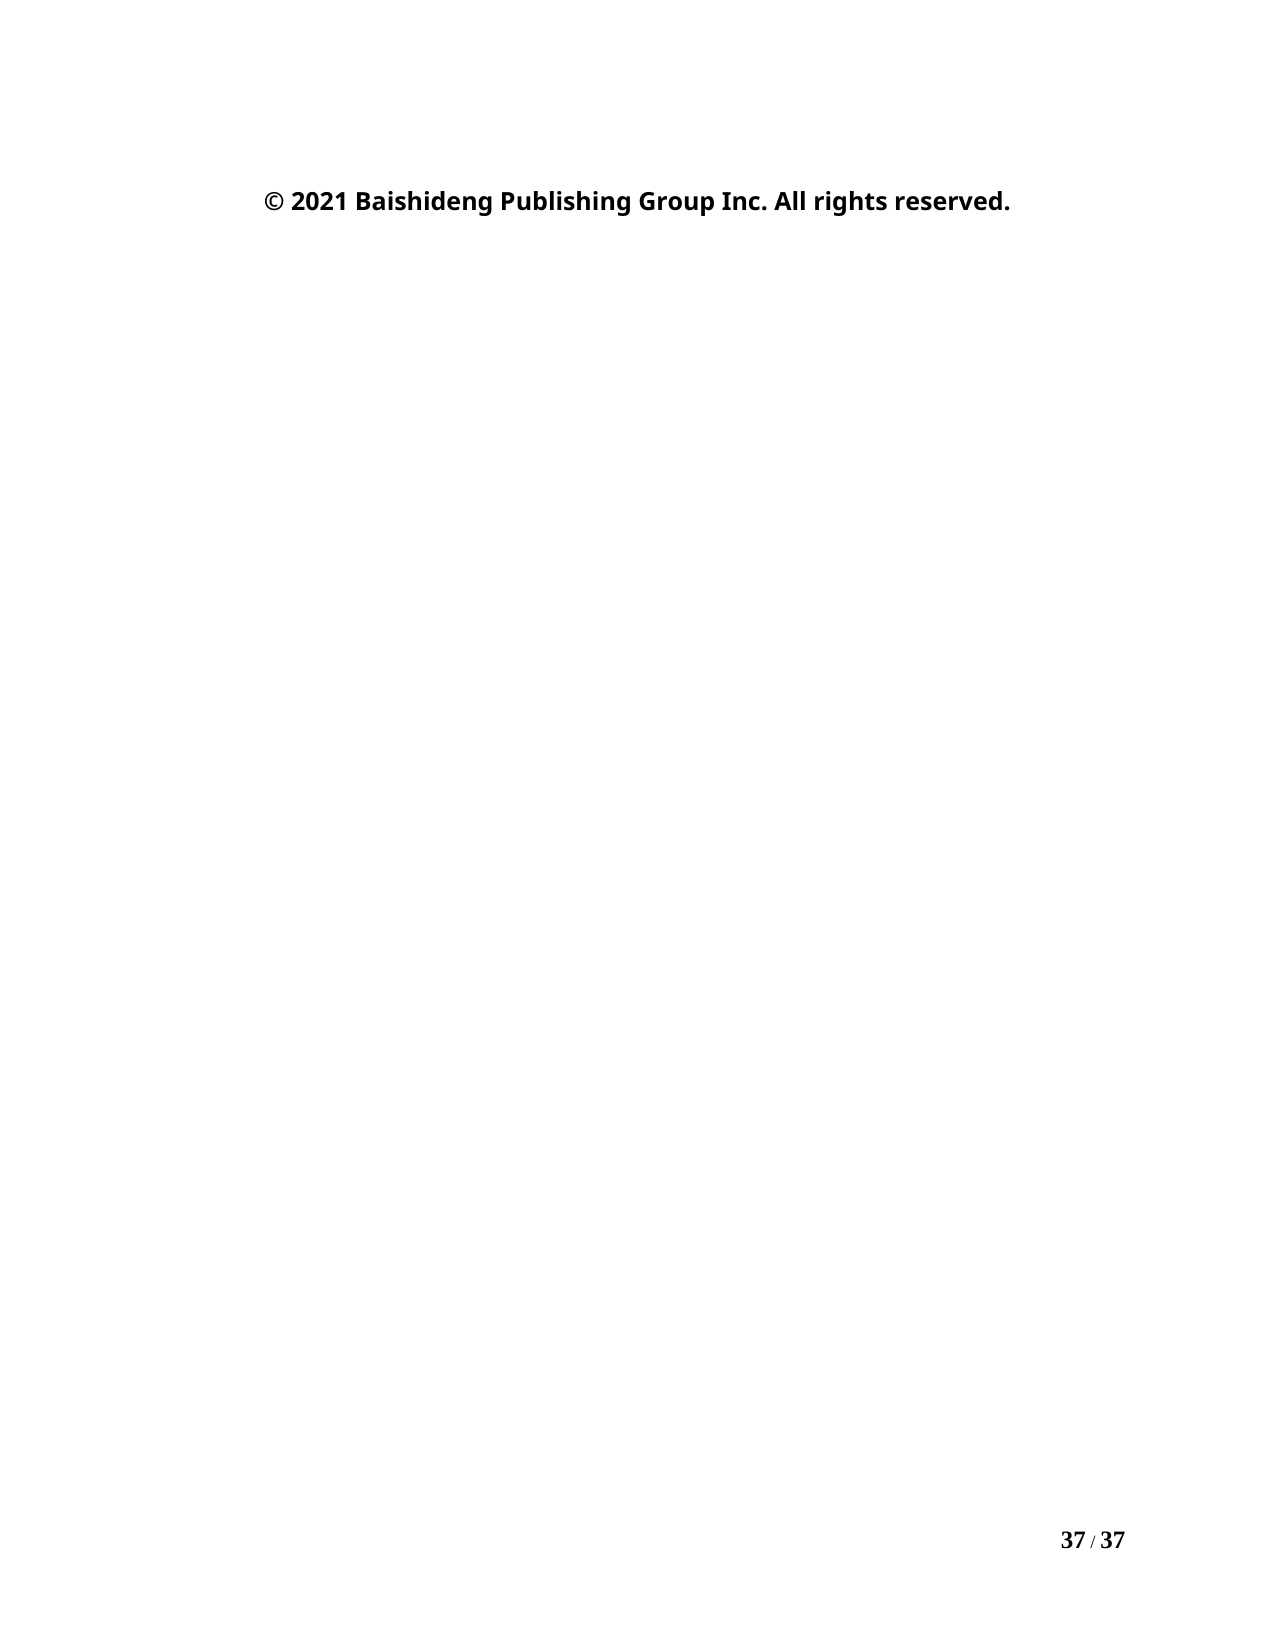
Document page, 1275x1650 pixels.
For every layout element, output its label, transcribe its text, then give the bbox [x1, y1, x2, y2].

text © 2021 Baishideng Publishing Group Inc. All rights reserved. [150, 184, 1125, 218]
